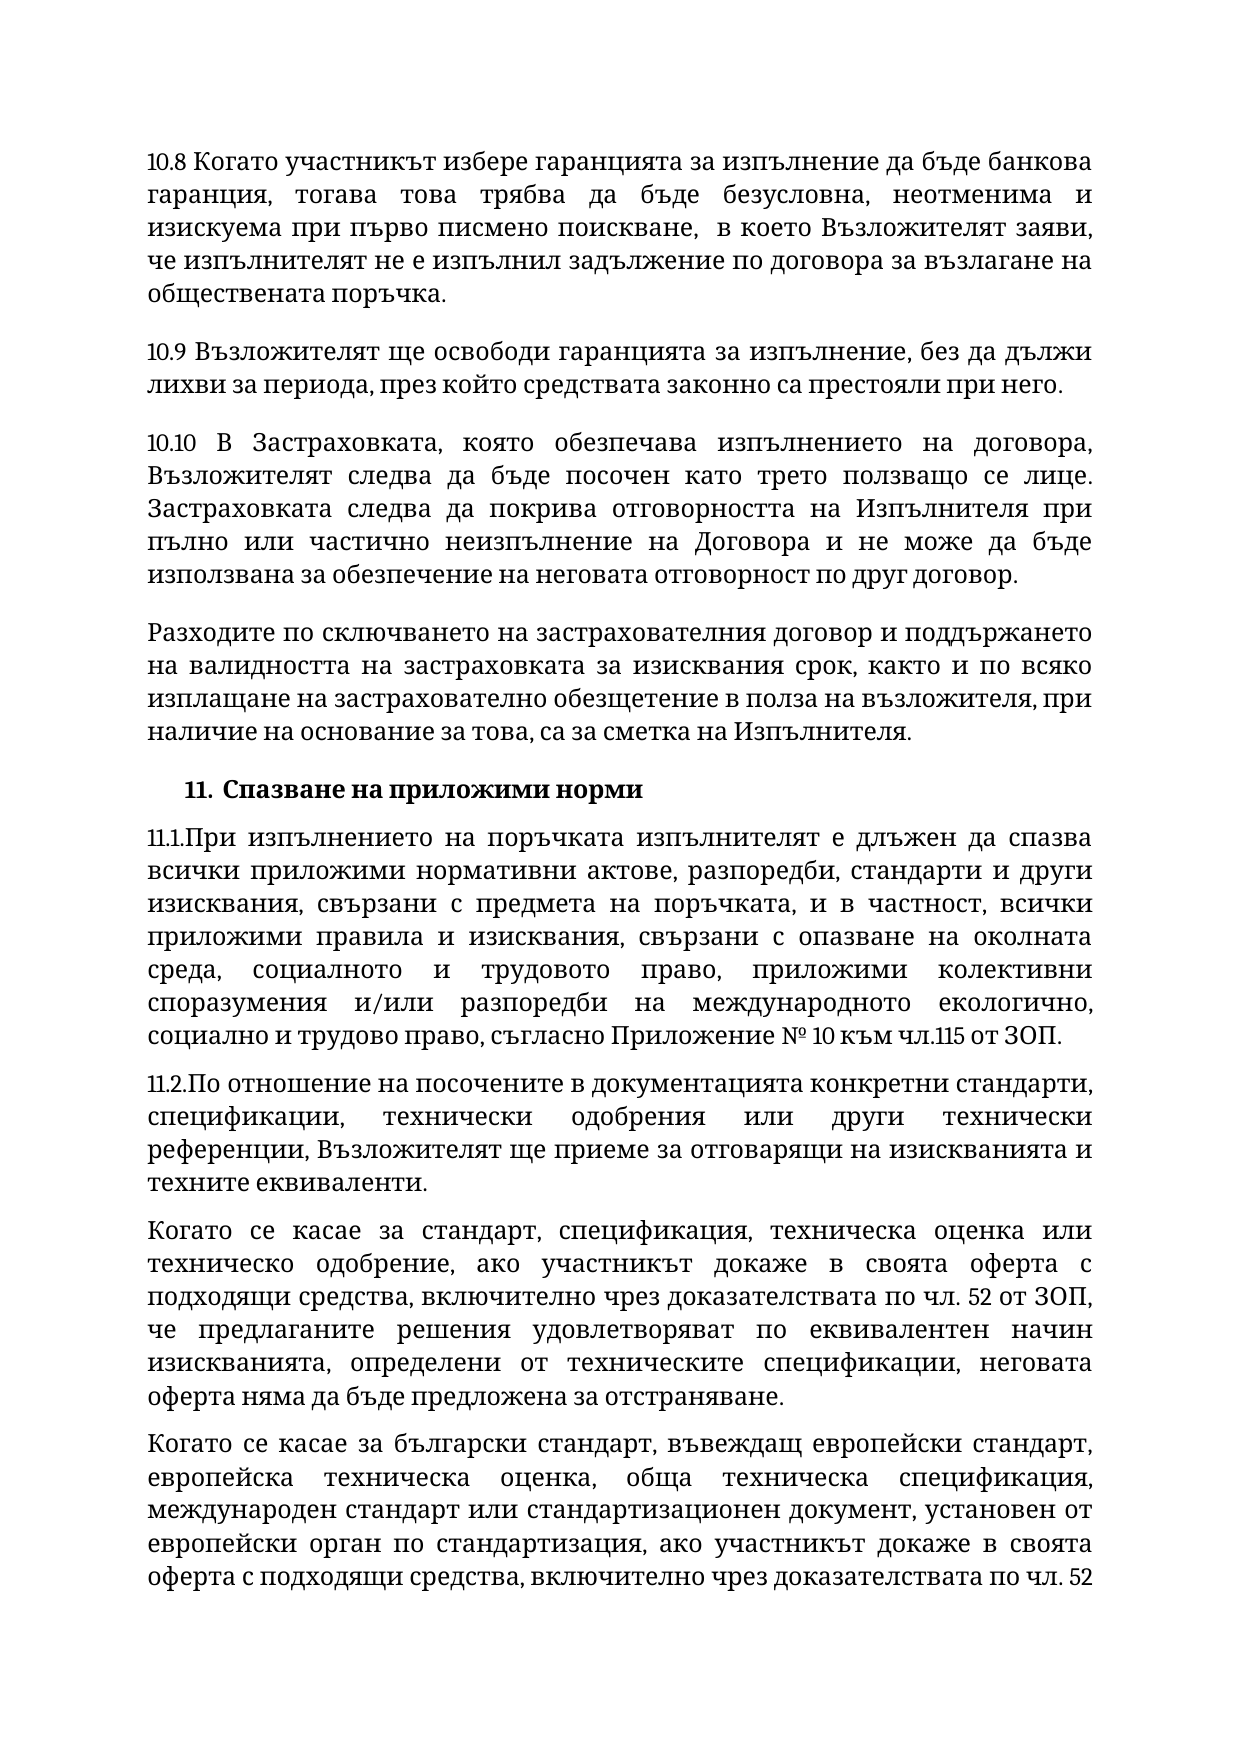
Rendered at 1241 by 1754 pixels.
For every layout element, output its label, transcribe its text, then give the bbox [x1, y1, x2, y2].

text 10.10 В Застраховката, която обезпечава изпълнението на договора, Възложителят следва да бъде посочен като трето ползващо се лице. Застраховката следва да покрива отговорността на Изпълнителя при пълно или частично неизпълнение на Договора и не може да бъде използвана за обезпечение на неговата отговорност по друг договор. [147, 429, 1093, 590]
list Спазване на приложими норми [184, 776, 1093, 805]
text Когато се касае за стандарт, спецификация, техническа оценка или техническо одобрение, ако участникът докаже в своята оферта с подходящи средства, включително чрез доказателствата по чл. 52 от ЗОП, че предлаганите решения удовлетворяват по еквивалентен начин изискванията, определени от техническите спецификации, неговата оферта няма да бъде предложена за отстраняване. [147, 1217, 1093, 1411]
text 10.9 Възложителят ще освободи гаранцията за изпълнение, без да дължи лихви за периода, през който средствата законно са престояли при него. [147, 338, 1093, 399]
text 11.1.При изпълнението на поръчката изпълнителят е длъжен да спазва всички приложими нормативни актове, разпоредби, стандарти и други изисквания, свързани с предмета на поръчката, и в частност, всички приложими правила и изисквания, свързани с опазване на околната среда, социалното и трудовото право, приложими колективни споразумения и/или разпоредби на международното екологично, социално и трудово право, съгласно Приложение № 10 към чл.115 от ЗОП. [147, 824, 1093, 1051]
text 10.8 Когато участникът избере гаранцията за изпълнение да бъде банкова гаранция, тогава това трябва да бъде безусловна, неотменима и изискуема при първо писмено поискване, в което Възложителят заяви, че изпълнителят не е изпълнил задължение по договора за възлагане на обществената поръчка. [147, 148, 1093, 308]
text Разходите по сключването на застрахователния договор и поддържането на валидността на застраховката за изисквания срок, както и по всяко изплащане на застрахователно обезщетение в полза на възложителя, при наличие на основание за това, са за сметка на Изпълнителя. [147, 619, 1093, 747]
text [147, 1430, 1093, 1591]
text 11.2.По отношение на посочените в документацията конкретни стандарти, спецификации, технически одобрения или други технически референции, Възложителят ще приеме за отговарящи на изискванията и техните еквиваленти. [147, 1070, 1093, 1198]
